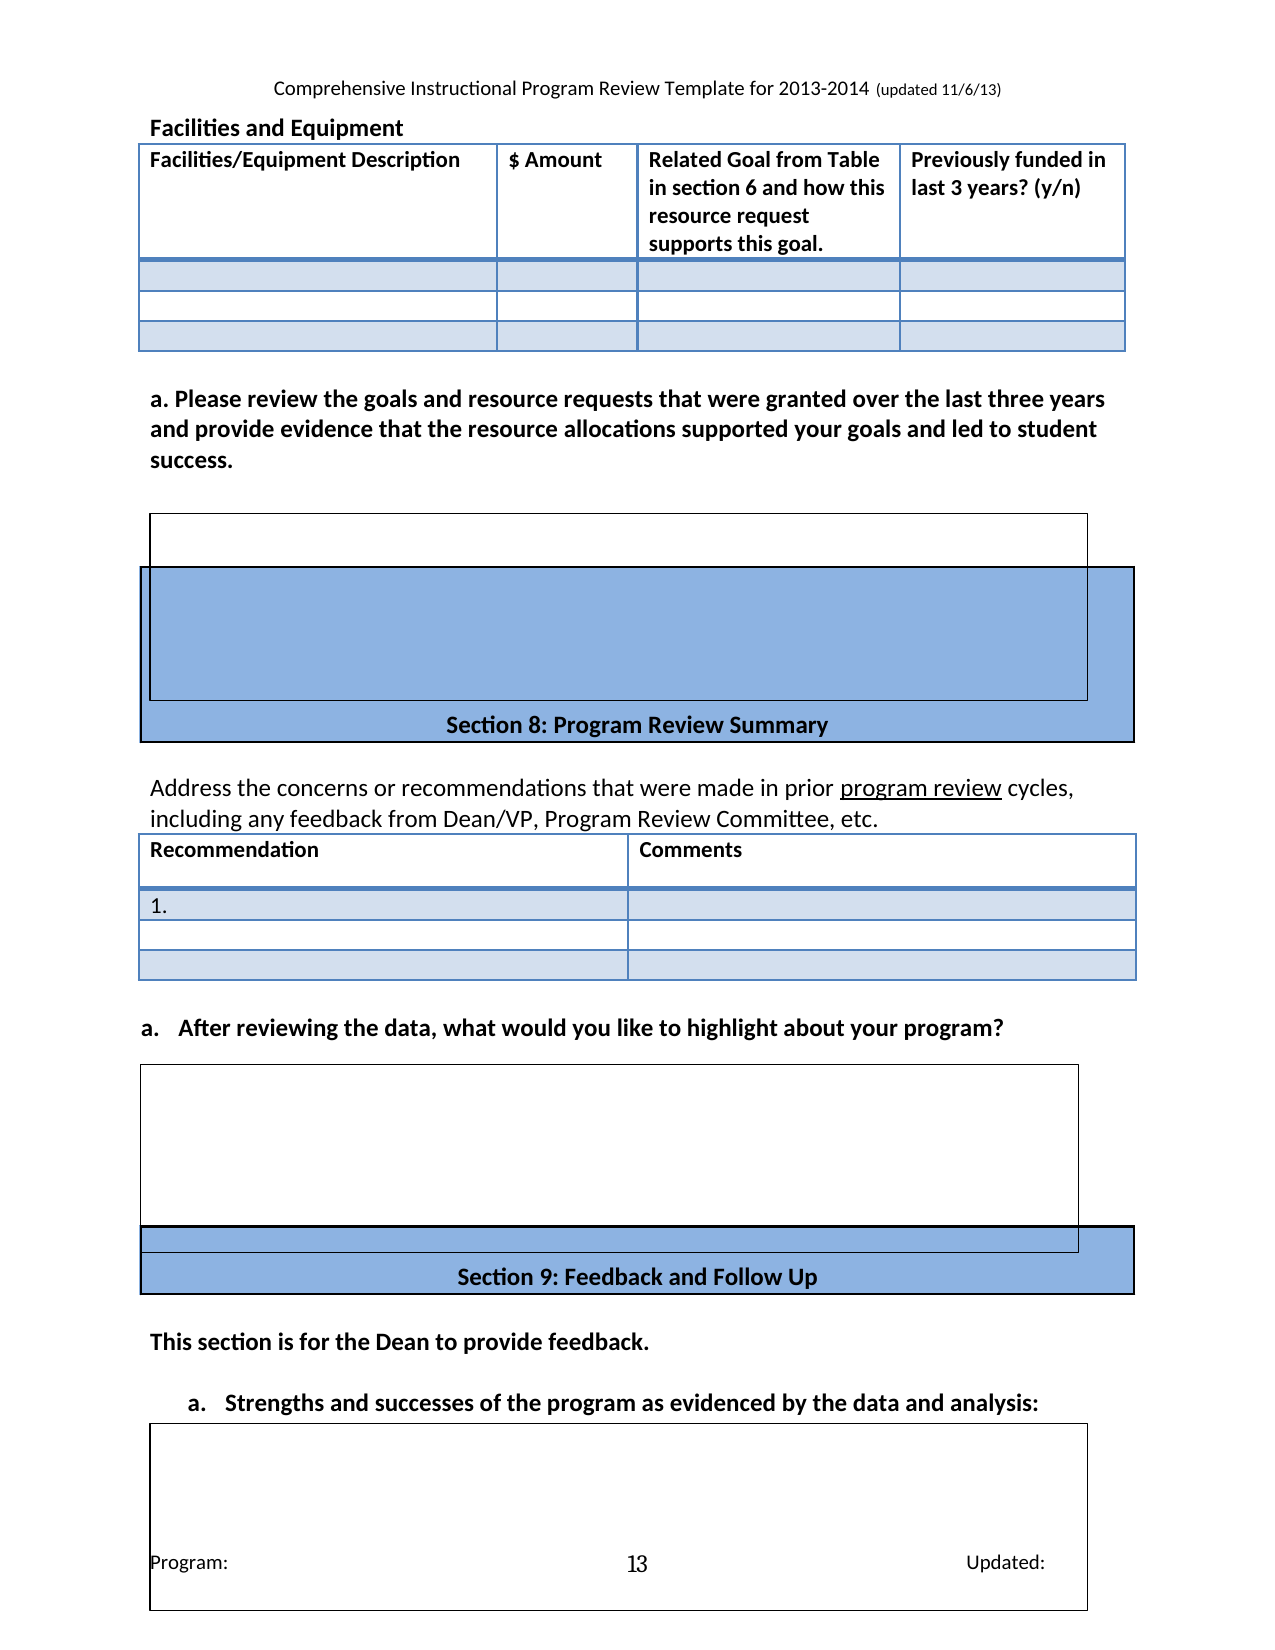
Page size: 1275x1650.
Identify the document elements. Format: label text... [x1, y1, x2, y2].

list Strengths and successes of the program as evidenced by the data and analysis: [187, 1387, 1125, 1417]
table_cell [140, 322, 496, 350]
table_header Facilities/Equipment Description [140, 145, 496, 257]
table_cell [498, 292, 636, 320]
text a. Please review the goals and resource requests that were granted over the last three years and provide evidence that the resource allocations supported your goals and led to student success. [150, 383, 1125, 474]
table_cell [629, 891, 1135, 919]
table_cell [639, 292, 899, 320]
text Section 9: Feedback and Follow Up [142, 1228, 1133, 1293]
table_cell [901, 292, 1124, 320]
text Section 8: Program Review Summary [142, 568, 1133, 741]
table_header $ Amount [498, 145, 636, 257]
table_cell [140, 951, 627, 979]
table_cell [639, 262, 899, 290]
table_cell [140, 921, 627, 949]
table_cell [498, 322, 636, 350]
text Address the concerns or recommendations that were made in prior program review cycles, including any feedback from Dean/VP, Program Review Committee, etc. [150, 772, 1125, 833]
table_cell [140, 262, 496, 290]
table_cell [140, 292, 496, 320]
table_cell [629, 921, 1135, 949]
table_header Comments [629, 835, 1135, 886]
table_header Recommendation [140, 835, 627, 886]
table_cell [639, 322, 899, 350]
text This section is for the Dean to provide feedback. [150, 1326, 1125, 1356]
table_header Related Goal from Table in section 6 and how this resource request supports this goal. [639, 145, 899, 257]
table_cell [498, 262, 636, 290]
table_cell [629, 951, 1135, 979]
table_cell 1. [140, 891, 627, 919]
list After reviewing the data, what would you like to highlight about your program? [141, 1012, 1125, 1042]
table_cell [901, 262, 1124, 290]
table_header Previously funded in last 3 years? (y/n) [901, 145, 1124, 257]
table_cell [901, 322, 1124, 350]
text Facilities and Equipment [150, 112, 1125, 143]
